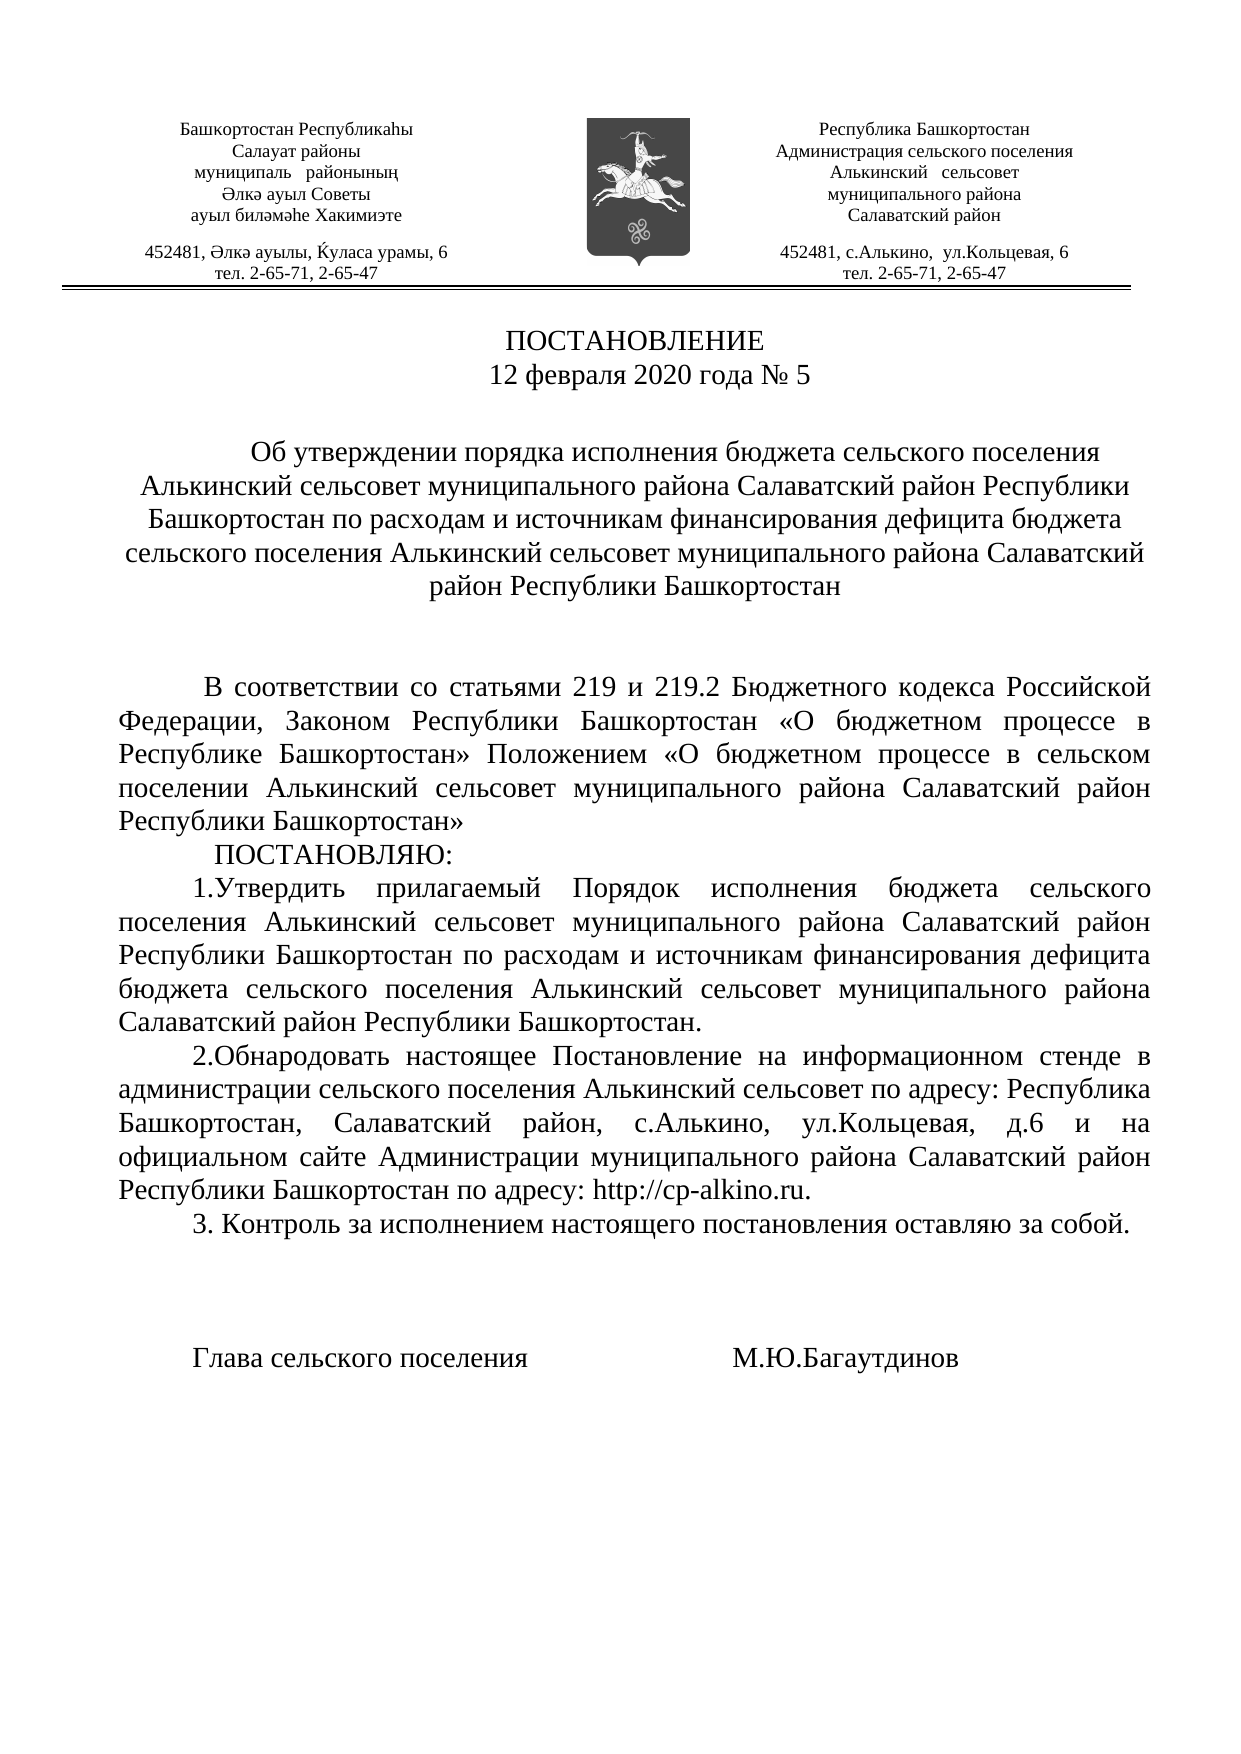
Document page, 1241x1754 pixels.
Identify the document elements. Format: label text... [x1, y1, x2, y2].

text ПОСТАНОВЛЕНИЕ [118, 323, 1152, 357]
table_cell 452481, Әлкә ауылы, Ќуласа урамы, 6 тел. 2-65-71, 2-65-47 [62, 236, 531, 285]
table_cell 452481, с.Алькино, ул.Кольцевая, 6 тел. 2-65-71, 2-65-47 [718, 236, 1131, 285]
text 2.Обнародовать настоящее Постановление на информационном стенде в администрации сельского поселения Алькинский сельсовет по адресу: Республика Башкортостан, Салаватский район, с.Алькино, ул.Кольцевая, д.6 и на официальном сайте Администрации муниципального района Салаватский район Республики Башкортостан по адресу: http://cp-alkino.ru. [118, 1038, 1152, 1206]
title Об утверждении порядка исполнения бюджета сельского поселения Алькинский сельсовет муниципального района Салаватский район Республики Башкортостан по расходам и источникам финансирования дефицита бюджета сельского поселения Алькинский сельсовет муниципального района Салаватский район Республики Башкортостан [118, 434, 1152, 602]
text 3. Контроль за исполнением настоящего постановления оставляю за собой. [118, 1206, 1152, 1239]
text 12 февраля 2020 года № 5 [148, 357, 1152, 391]
table_header [531, 118, 718, 285]
text Глава сельского поселения М.Ю.Багаутдинов [118, 1340, 1152, 1373]
table_header Республика Башкортостан Администрация сельского поселения Алькинский сельсовет муниципального района Салаватский район [718, 118, 1131, 236]
text ПОСТАНОВЛЯЮ: [118, 837, 1152, 870]
text 1.Утвердить прилагаемый Порядок исполнения бюджета сельского поселения Алькинский сельсовет муниципального района Салаватский район Республики Башкортостан по расходам и источникам финансирования дефицита бюджета сельского поселения Алькинский сельсовет муниципального района Салаватский район Республики Башкортостан. [118, 870, 1152, 1038]
text В соответствии со статьями 219 и 219.2 Бюджетного кодекса Российской Федерации, Законом Республики Башкортостан «О бюджетном процессе в Республике Башкортостан» Положением «О бюджетном процессе в сельском поселении Алькинский сельсовет муниципального района Салаватский район Республики Башкортостан» [118, 669, 1152, 837]
table_header Башκортостан Республикаһы Салауат районы муниципаль районының Әлкә ауыл Советы ауыл биләмәһе Хакимиэте [62, 118, 531, 236]
